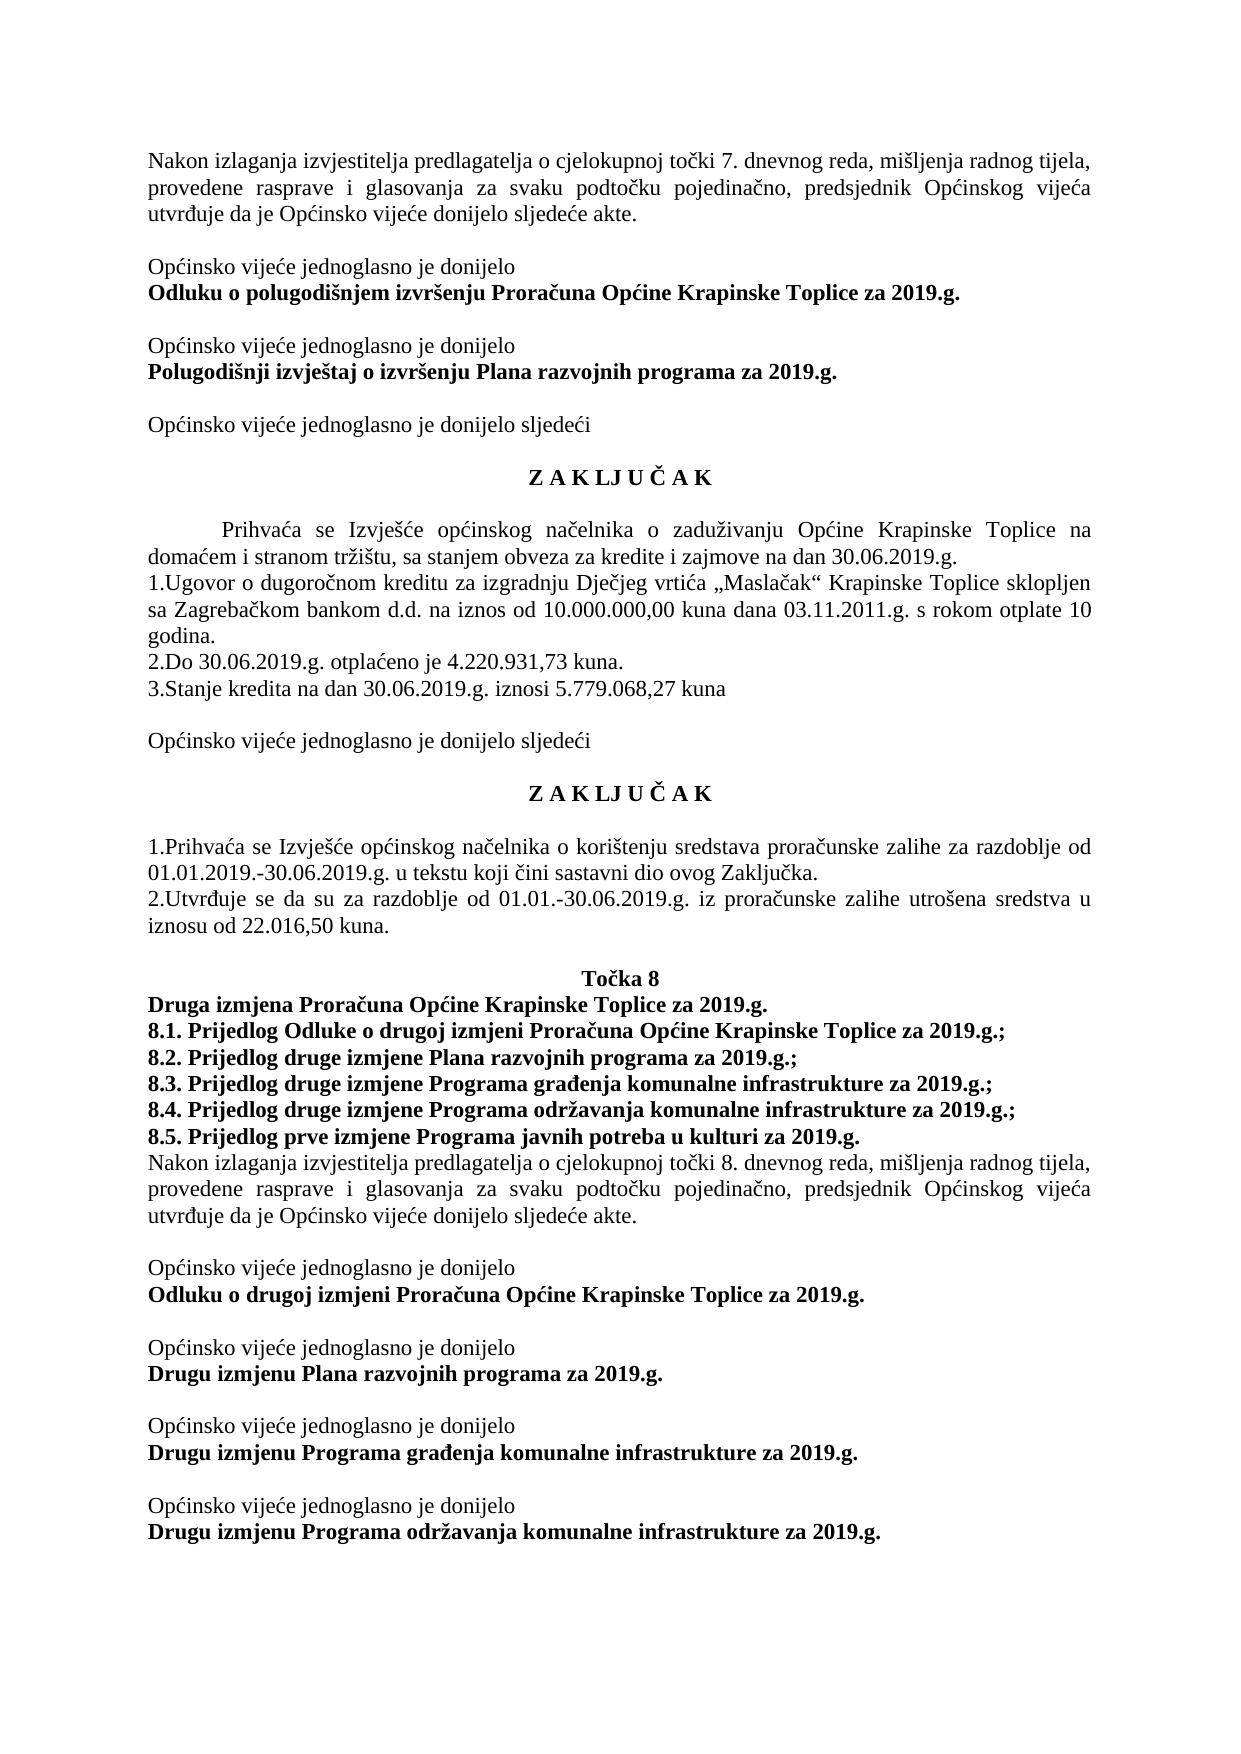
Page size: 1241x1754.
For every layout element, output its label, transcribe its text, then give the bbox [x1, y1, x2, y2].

text Točka 8 [148, 964, 1093, 991]
text Odluku o polugodišnjem izvršenju Proračuna Općine Krapinske Toplice za 2019.g. [148, 279, 1093, 306]
text 8.5. Prijedlog prve izmjene Programa javnih potreba u kulturi za 2019.g. [148, 1123, 1093, 1149]
text Z A K LJ U Č A K [148, 780, 1093, 806]
text 8.4. Prijedlog druge izmjene Programa održavanja komunalne infrastrukture za 2019.g.; [148, 1096, 1093, 1123]
text 1.Prihvaća se Izvješće općinskog načelnika o korištenju sredstava proračunske zalihe za razdoblje od 01.01.2019.-30.06.2019.g. u tekstu koji čini sastavni dio ovog Zaključka. [148, 833, 1093, 886]
text Nakon izlaganja izvjestitelja predlagatelja o cjelokupnoj točki 8. dnevnog reda, mišljenja radnog tijela, provedene rasprave i glasovanja za svaku podtočku pojedinačno, predsjednik Općinskog vijeća utvrđuje da je Općinsko vijeće donijelo sljedeće akte. [148, 1149, 1093, 1228]
text Općinsko vijeće jednoglasno je donijelo [148, 332, 1093, 358]
text Općinsko vijeće jednoglasno je donijelo sljedeći [148, 727, 1093, 754]
text Drugu izmjenu Plana razvojnih programa za 2019.g. [148, 1360, 1093, 1386]
text Općinsko vijeće jednoglasno je donijelo [148, 1333, 1093, 1360]
text 2.Utvrđuje se da su za razdoblje od 01.01.-30.06.2019.g. iz proračunske zalihe utrošena sredstva u iznosu od 22.016,50 kuna. [148, 886, 1093, 938]
text 8.2. Prijedlog druge izmjene Plana razvojnih programa za 2019.g.; [148, 1044, 1093, 1070]
text Z A K LJ U Č A K [148, 464, 1093, 490]
text Drugu izmjenu Programa održavanja komunalne infrastrukture za 2019.g. [148, 1518, 1093, 1544]
text Odluku o drugoj izmjeni Proračuna Općine Krapinske Toplice za 2019.g. [148, 1281, 1093, 1307]
text Općinsko vijeće jednoglasno je donijelo [148, 253, 1093, 279]
text 8.1. Prijedlog Odluke o drugoj izmjeni Proračuna Općine Krapinske Toplice za 2019.g.; [148, 1017, 1093, 1044]
text Općinsko vijeće jednoglasno je donijelo [148, 1492, 1093, 1518]
text 3.Stanje kredita na dan 30.06.2019.g. iznosi 5.779.068,27 kuna [148, 675, 1093, 701]
text Nakon izlaganja izvjestitelja predlagatelja o cjelokupnoj točki 7. dnevnog reda, mišljenja radnog tijela, provedene rasprave i glasovanja za svaku podtočku pojedinačno, predsjednik Općinskog vijeća utvrđuje da je Općinsko vijeće donijelo sljedeće akte. [148, 148, 1093, 227]
text 8.3. Prijedlog druge izmjene Programa građenja komunalne infrastrukture za 2019.g.; [148, 1070, 1093, 1096]
text Općinsko vijeće jednoglasno je donijelo sljedeći [148, 411, 1093, 437]
text 2.Do 30.06.2019.g. otplaćeno je 4.220.931,73 kuna. [148, 648, 1093, 675]
text Polugodišnji izvještaj o izvršenju Plana razvojnih programa za 2019.g. [148, 358, 1093, 385]
subtitle Druga izmjena Proračuna Općine Krapinske Toplice za 2019.g. [148, 991, 1093, 1017]
text Prihvaća se Izvješće općinskog načelnika o zaduživanju Općine Krapinske Toplice na domaćem i stranom tržištu, sa stanjem obveza za kredite i zajmove na dan 30.06.2019.g. [148, 517, 1093, 569]
text 1.Ugovor o dugoročnom kreditu za izgradnju Dječjeg vrtića „Maslačak“ Krapinske Toplice sklopljen sa Zagrebačkom bankom d.d. na iznos od 10.000.000,00 kuna dana 03.11.2011.g. s rokom otplate 10 godina. [148, 569, 1093, 648]
text Drugu izmjenu Programa građenja komunalne infrastrukture za 2019.g. [148, 1439, 1093, 1465]
text Općinsko vijeće jednoglasno je donijelo [148, 1254, 1093, 1281]
text Općinsko vijeće jednoglasno je donijelo [148, 1413, 1093, 1439]
